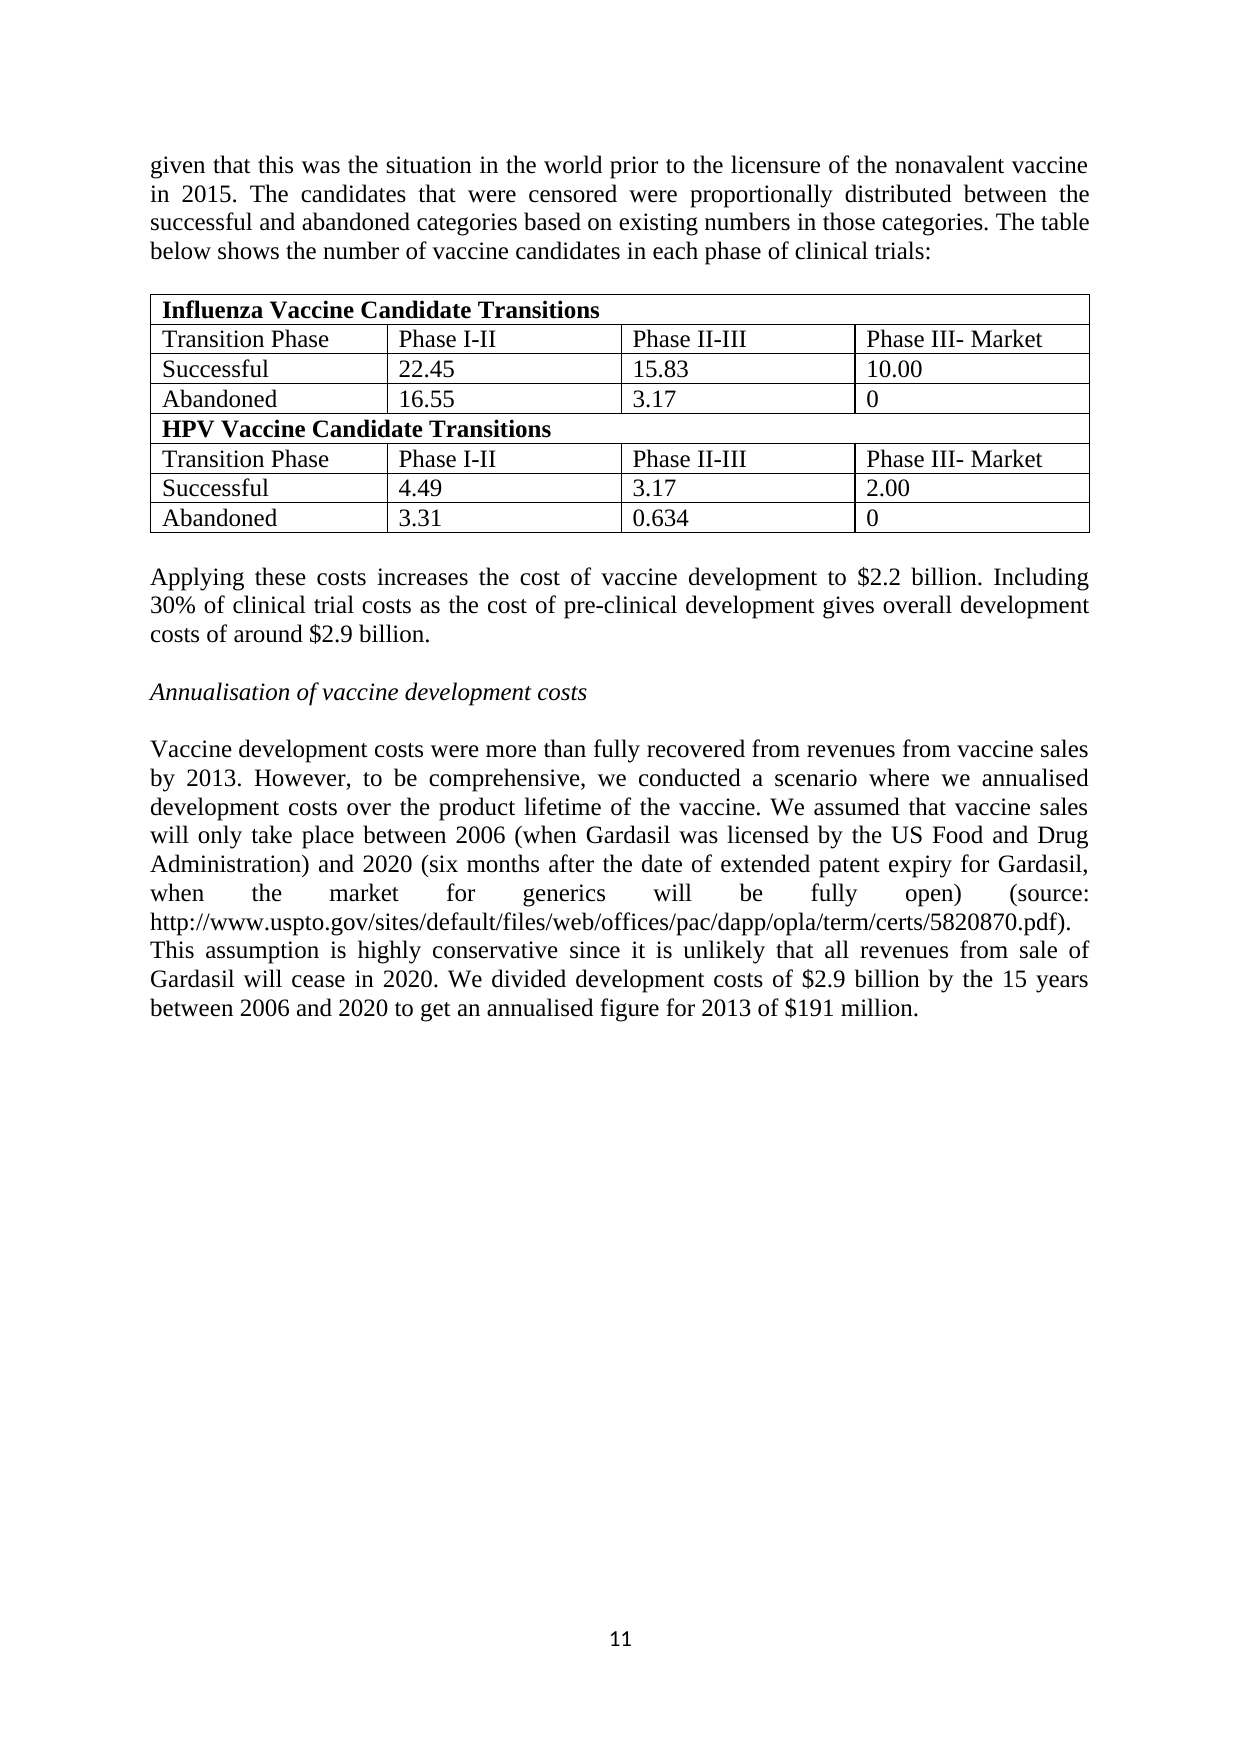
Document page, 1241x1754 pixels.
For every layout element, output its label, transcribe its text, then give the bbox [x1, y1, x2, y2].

table_cell Phase III- Market [856, 325, 1089, 353]
table_cell 4.49 [388, 474, 621, 502]
table_cell Abandoned [151, 503, 387, 532]
table_cell 10.00 [856, 354, 1089, 383]
table_cell Successful [151, 474, 387, 502]
table_cell 3.17 [622, 474, 854, 502]
table_cell Successful [151, 354, 387, 383]
table_cell 15.83 [622, 354, 854, 383]
table_cell Phase II-III [622, 325, 854, 353]
table_cell Abandoned [151, 384, 387, 413]
table_cell 3.17 [622, 384, 854, 413]
table_cell Phase II-III [622, 444, 854, 472]
table_header Influenza Vaccine Candidate Transitions [151, 295, 1089, 323]
table_cell 16.55 [388, 384, 621, 413]
table_cell Phase III- Market [856, 444, 1089, 472]
table_cell 3.31 [388, 503, 621, 532]
table_cell Phase I-II [388, 325, 621, 353]
text Applying these costs increases the cost of vaccine development to $2.2 billion. Including 30% of clinical trial costs as the cost of pre-clinical development gives overall development costs of around $2.9 billion. [150, 562, 1090, 648]
table_cell 22.45 [388, 354, 621, 383]
text Annualisation of vaccine development costs [150, 677, 1090, 706]
table_cell Transition Phase [151, 444, 387, 472]
table_cell Transition Phase [151, 325, 387, 353]
table_cell Phase I-II [388, 444, 621, 472]
table_cell HPV Vaccine Candidate Transitions [151, 414, 1089, 443]
text Vaccine development costs were more than fully recovered from revenues from vaccine sales by 2013. However, to be comprehensive, we conducted a scenario where we annualised development costs over the product lifetime of the vaccine. We assumed that vaccine sales will only take place between 2006 (when Gardasil was licensed by the US Food and Drug Administration) and 2020 (six months after the date of extended patent expiry for Gardasil, when the market for generics will be fully open) (source: http://www.uspto.gov/sites/default/files/web/offices/pac/dapp/opla/term/certs/5820870.pdf). This assumption is highly conservative since it is unlikely that all revenues from sale of Gardasil will cease in 2020. We divided development costs of $2.9 billion by the 15 years between 2006 and 2020 to get an annualised figure for 2013 of $191 million. [150, 734, 1090, 1022]
table_cell 0 [856, 384, 1089, 413]
table_cell 0 [856, 503, 1089, 532]
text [150, 150, 1090, 265]
table_cell 0.634 [622, 503, 854, 532]
table_cell 2.00 [856, 474, 1089, 502]
